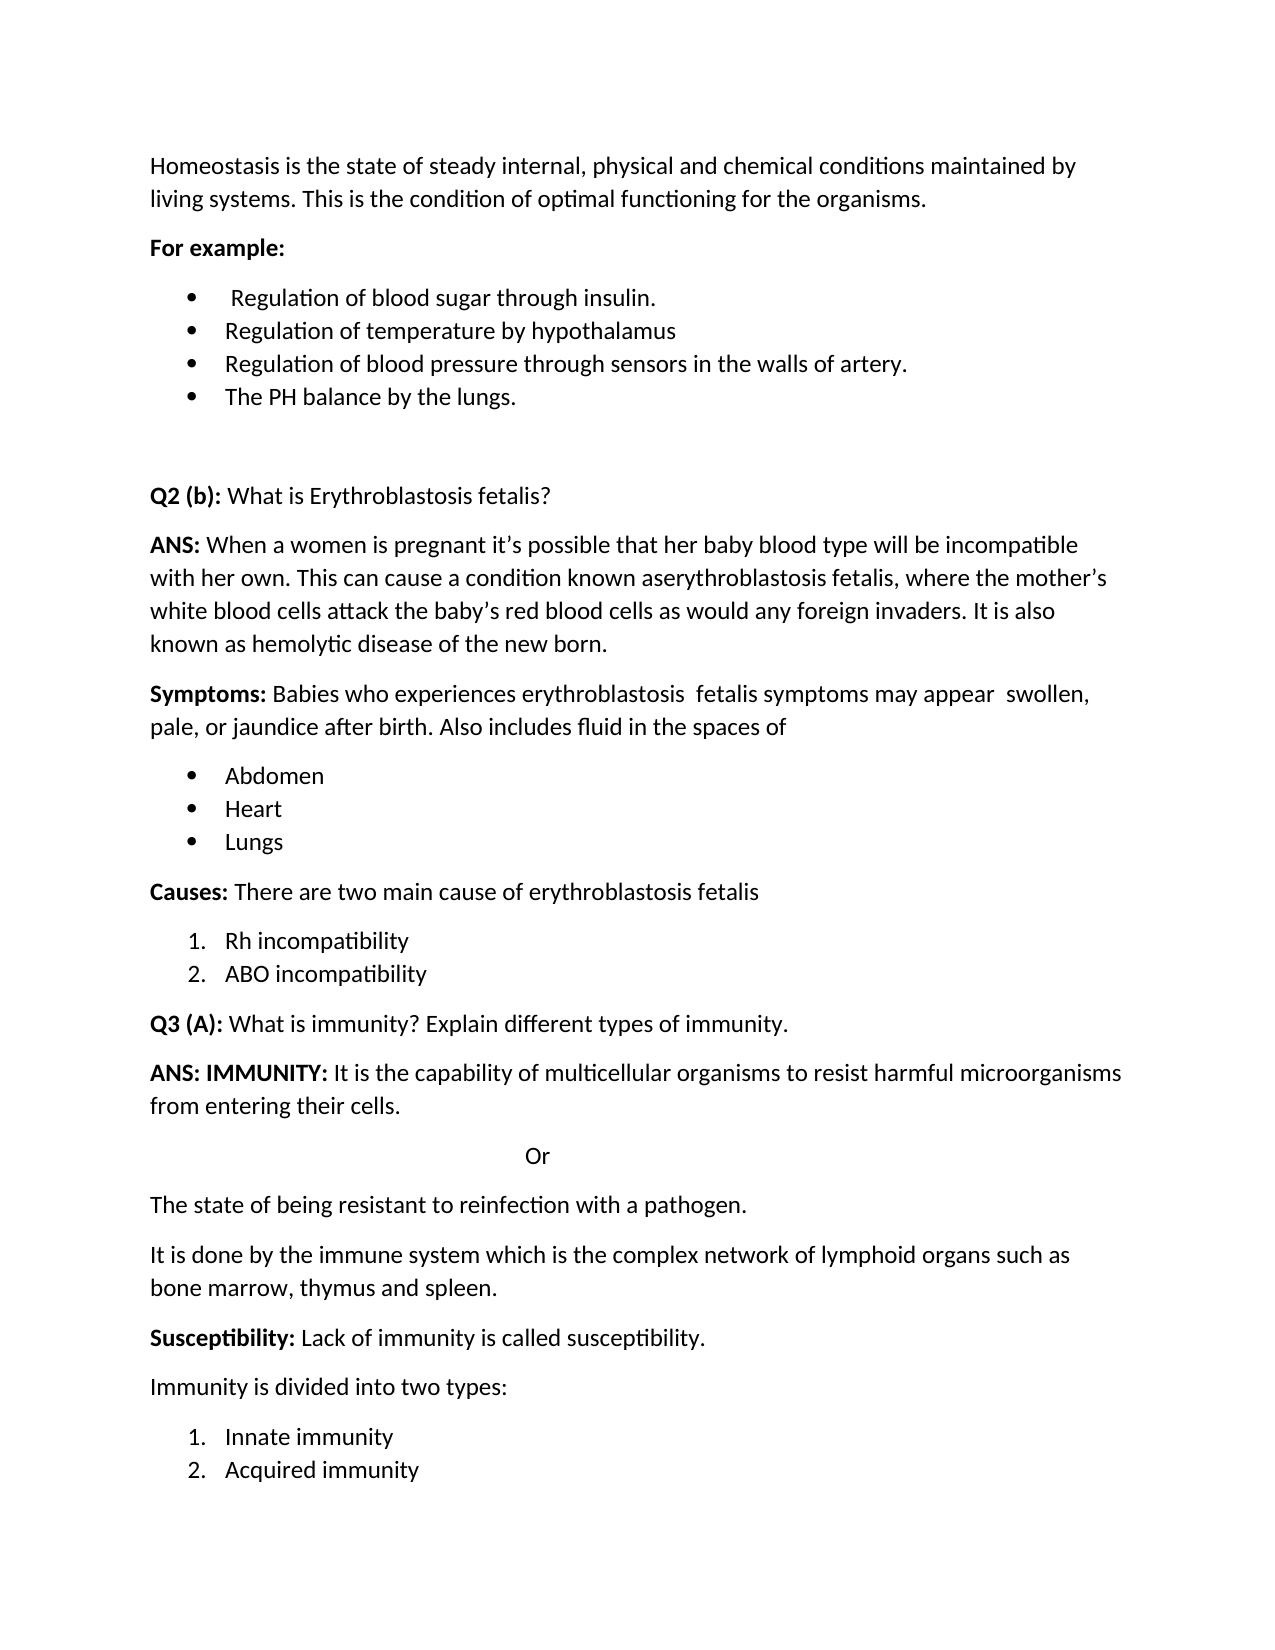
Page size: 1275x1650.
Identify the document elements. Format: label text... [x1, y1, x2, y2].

text Symptoms: Babies who experiences erythroblastosis fetalis symptoms may appear swollen, pale, or jaundice after birth. Also includes fluid in the spaces of [150, 678, 1125, 741]
list Innate immunity [187, 1421, 1125, 1451]
text For example: [150, 232, 1125, 263]
list Regulation of temperature by hypothalamus [187, 315, 1125, 346]
list Regulation of blood sugar through insulin. [187, 282, 1125, 313]
text ANS: IMMUNITY: It is the capability of multicellular organisms to resist harmful microorganisms from entering their cells. [150, 1057, 1125, 1121]
text Q2 (b): What is Erythroblastosis fetalis? [150, 480, 1125, 511]
list Heart [187, 793, 1125, 824]
text Homeostasis is the state of steady internal, physical and chemical conditions maintained by living systems. This is the condition of optimal functioning for the organisms. [150, 150, 1125, 213]
list ABO incompatibility [187, 958, 1125, 989]
text Q3 (A): What is immunity? Explain different types of immunity. [150, 1008, 1125, 1038]
list Regulation of blood pressure through sensors in the walls of artery. [187, 348, 1125, 378]
text ANS: When a women is pregnant it’s possible that her baby blood type will be incompatible with her own. This can cause a condition known aserythroblastosis fetalis, where the mother’s white blood cells attack the baby’s red blood cells as would any foreign invaders. It is also known as hemolytic disease of the new born. [150, 529, 1125, 659]
list Abdomen [187, 760, 1125, 791]
text It is done by the immune system which is the complex network of lymphoid organs such as bone marrow, thymus and spleen. [150, 1239, 1125, 1303]
list Lungs [187, 826, 1125, 857]
text Susceptibility: Lack of immunity is called susceptibility. [150, 1322, 1125, 1352]
text Immunity is divided into two types: [150, 1371, 1125, 1402]
list Rh incompatibility [187, 925, 1125, 956]
list Acquired immunity [187, 1454, 1125, 1484]
text Causes: There are two main cause of erythroblastosis fetalis [150, 876, 1125, 906]
list The PH balance by the lungs. [187, 381, 1125, 411]
text The state of being resistant to reinfection with a pathogen. [150, 1189, 1125, 1220]
text Or [150, 1140, 1125, 1171]
